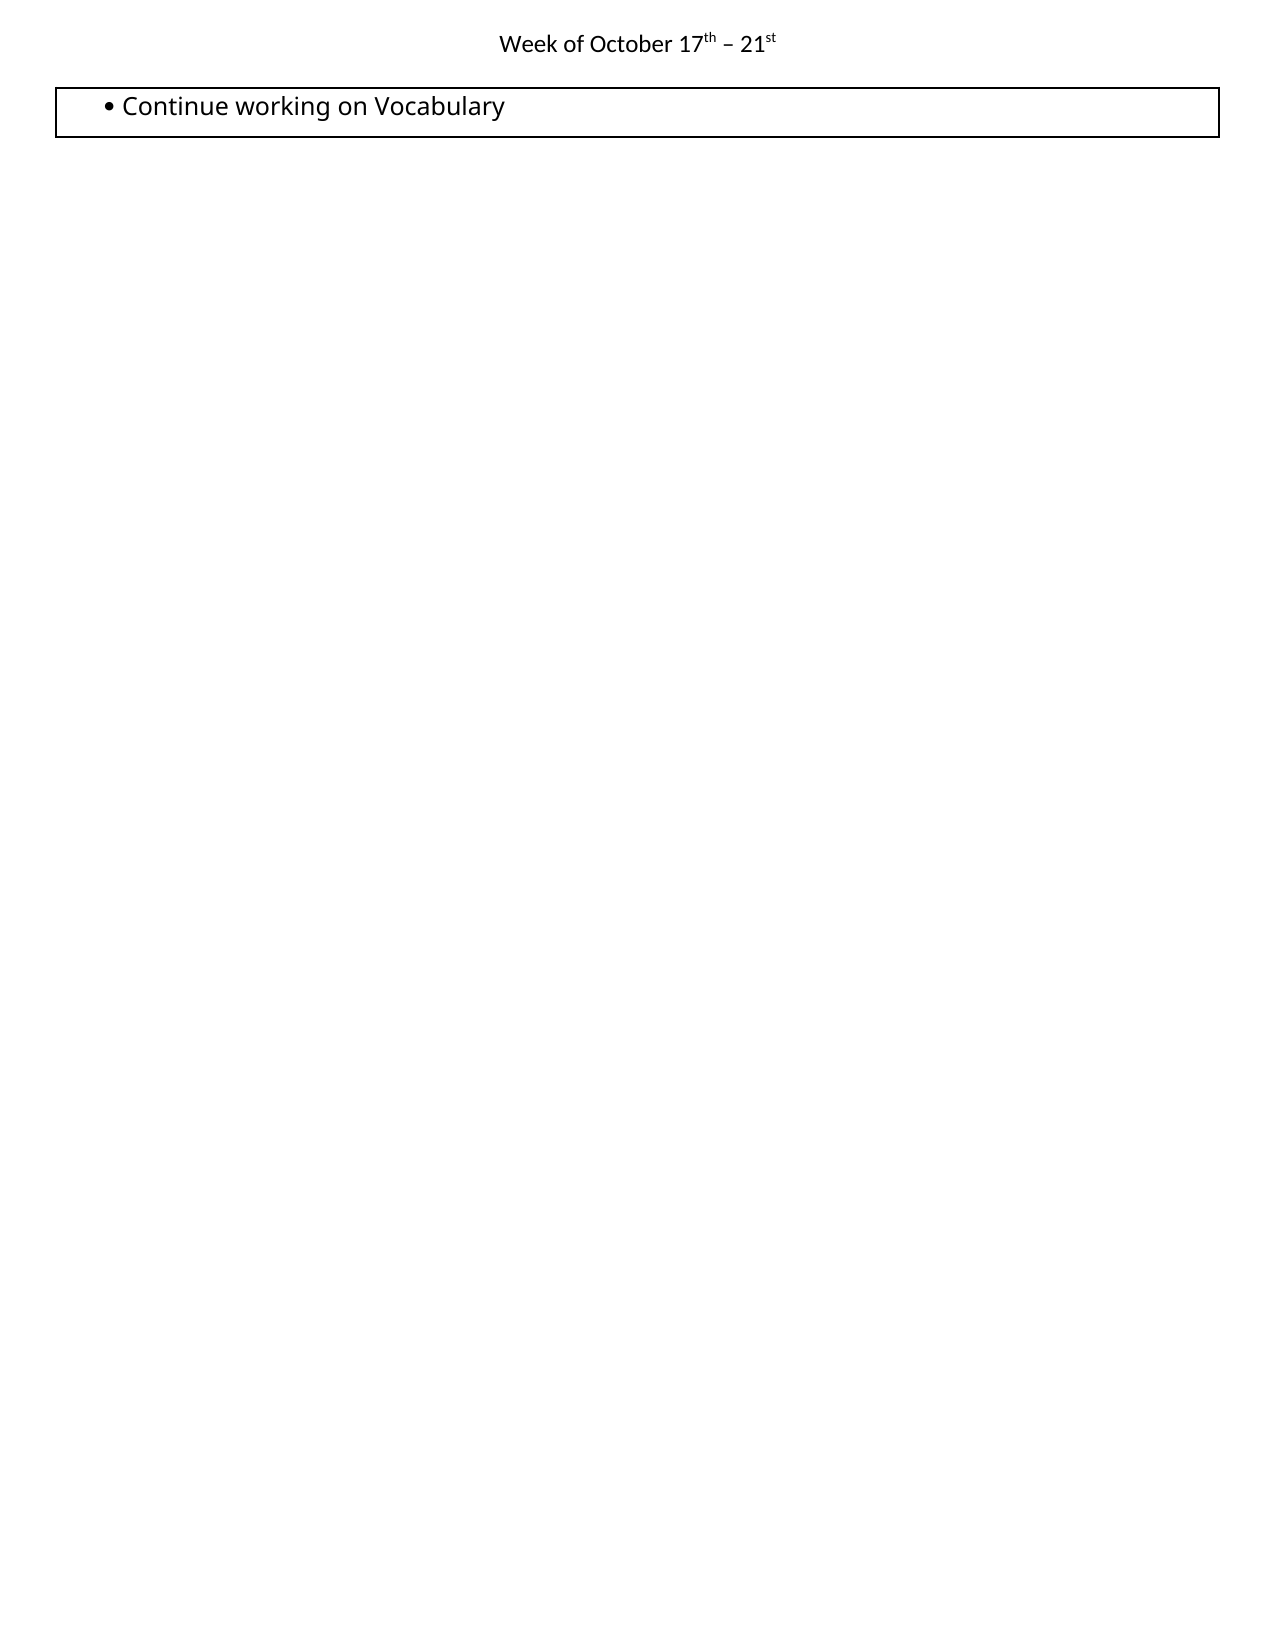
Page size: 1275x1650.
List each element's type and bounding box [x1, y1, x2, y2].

table_cell [57, 89, 1218, 136]
